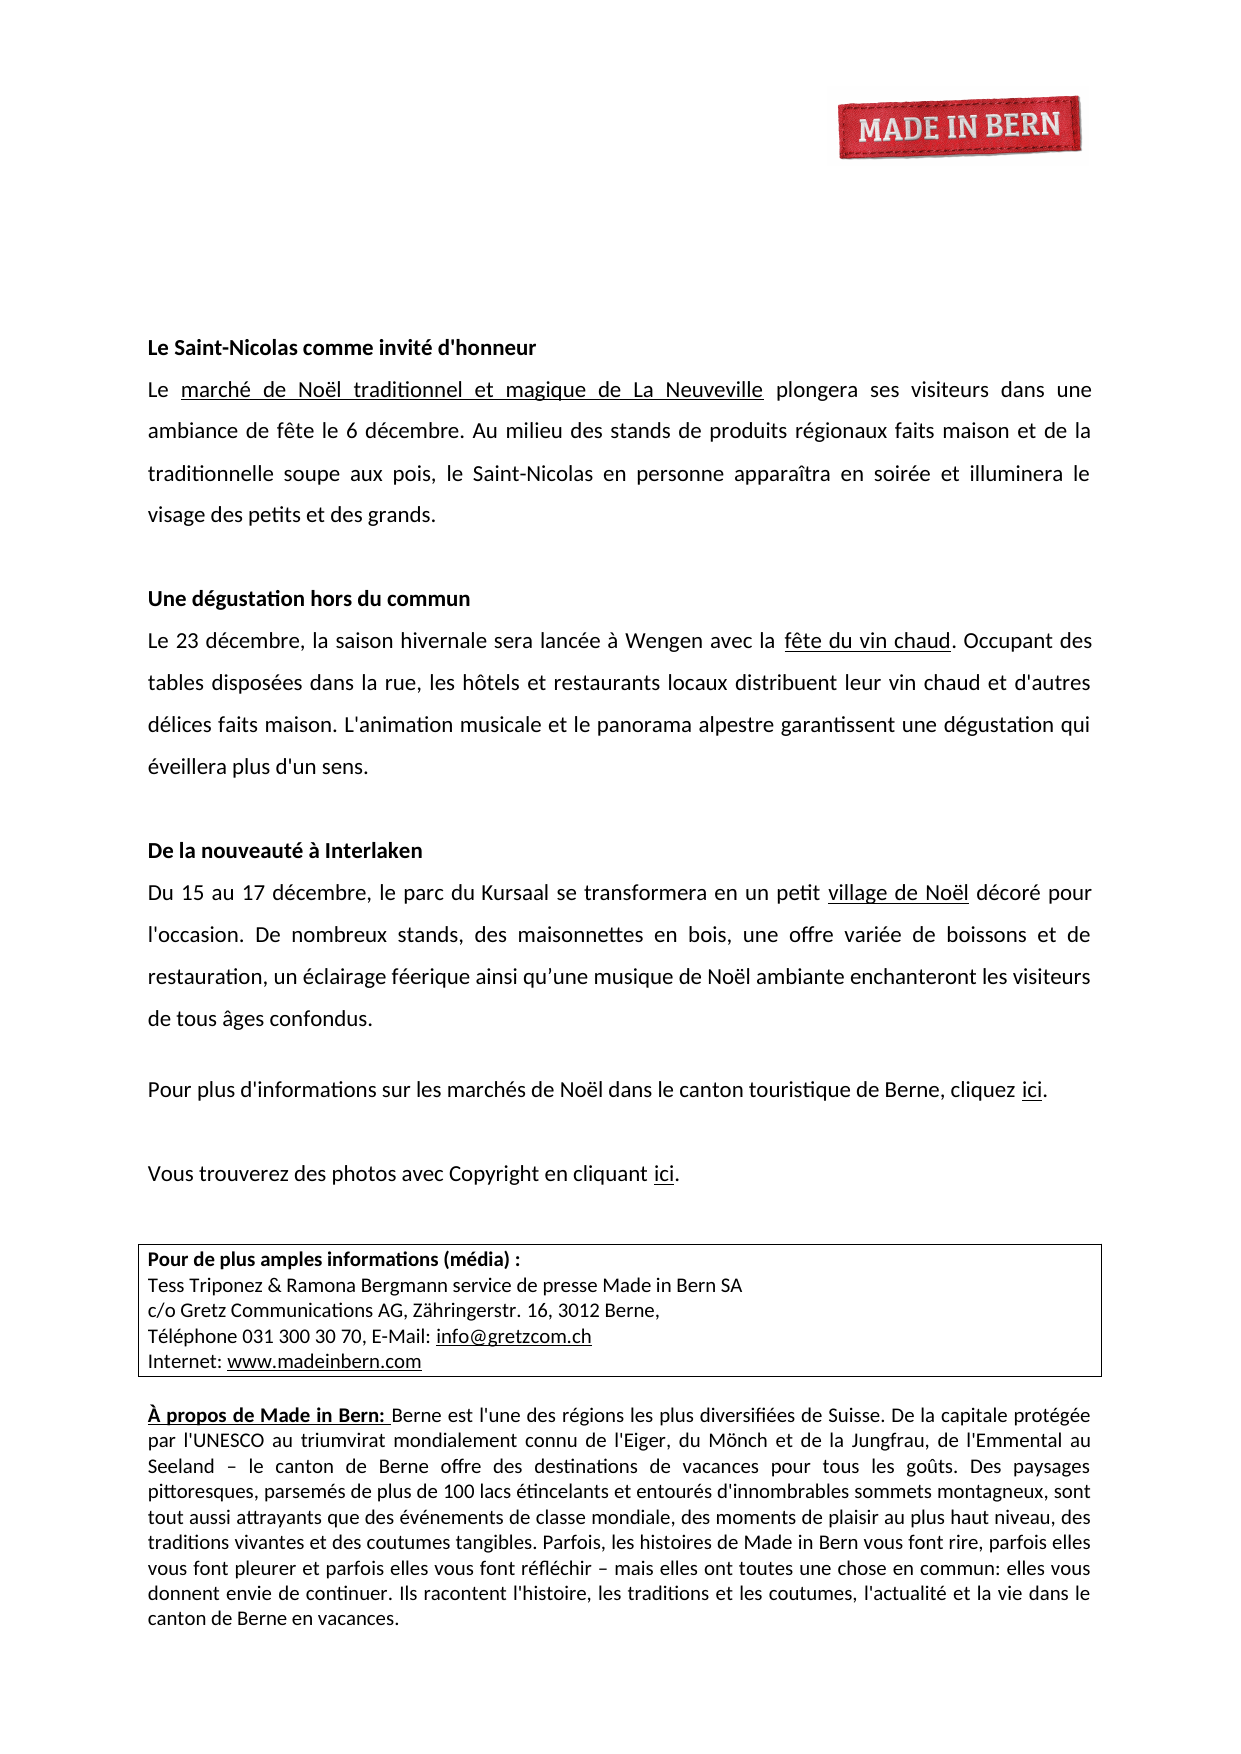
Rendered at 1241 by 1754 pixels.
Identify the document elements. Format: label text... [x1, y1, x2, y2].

text Pour de plus amples informations (média) : Tess Triponez & Ramona Bergmann service de presse Made in Bern SA [139, 1245, 1101, 1294]
text À propos de Made in Bern: Berne est l'une des régions les plus diversifiées de Suisse. De la capitale protégée par l'UNESCO au triumvirat mondialement connu de l'Eiger, du Mönch et de la Jungfrau, de l'Emmental au Seeland – le canton de Berne offre des destinations de vacances pour tous les goûts. Des paysages pittoresques, parsemés de plus de 100 lacs étincelants et entourés d'innombrables sommets montagneux, sont tout aussi attrayants que des événements de classe mondiale, des moments de plaisir au plus haut niveau, des traditions vivantes et des coutumes tangibles. Parfois, les histoires de Made in Bern vous font rire, parfois elles vous font pleurer et parfois elles vous font réfléchir – mais elles ont toutes une chose en commun: elles vous donnent envie de continuer. Ils racontent l'histoire, les traditions et les coutumes, l'actualité et la vie dans le canton de Berne en vacances. [148, 1402, 1092, 1631]
text Le Saint-Nicolas comme invité d'honneur [148, 333, 1092, 361]
text Vous trouverez des photos avec Copyright en cliquant ici. [148, 1159, 1092, 1187]
text Pour plus d'informations sur les marchés de Noël dans le canton touristique de Berne, cliquez ici. [148, 1076, 1092, 1103]
text Le 23 décembre, la saison hivernale sera lancée à Wengen avec la fête du vin chaud. Occupant des tables disposées dans la rue, les hôtels et restaurants locaux distribuent leur vin chaud et d'autres délices faits maison. L'animation musicale et le panorama alpestre garantissent une dégustation qui éveillera plus d'un sens. [148, 627, 1092, 781]
picture [826, 86, 1089, 166]
text c/o Gretz Communications AG, Zähringerstr. 16, 3012 Berne, Téléphone 031 300 30 70, E-Mail: info@gretzcom.ch Internet: www.madeinbern.com [139, 1294, 1101, 1376]
text Une dégustation hors du commun [148, 584, 1092, 613]
text Le marché de Noël traditionnel et magique de La Neuveville plongera ses visiteurs dans une ambiance de fête le 6 décembre. Au milieu des stands de produits régionaux faits maison et de la traditionnelle soupe aux pois, le Saint-Nicolas en personne apparaîtra en soirée et illuminera le visage des petits et des grands. [148, 375, 1092, 529]
text De la nouveauté à Interlaken [148, 836, 1092, 864]
text Du 15 au 17 décembre, le parc du Kursaal se transformera en un petit village de Noël décoré pour l'occasion. De nombreux stands, des maisonnettes en bois, une offre variée de boissons et de restauration, un éclairage féerique ainsi qu’une musique de Noël ambiante enchanteront les visiteurs de tous âges confondus. [148, 878, 1092, 1032]
